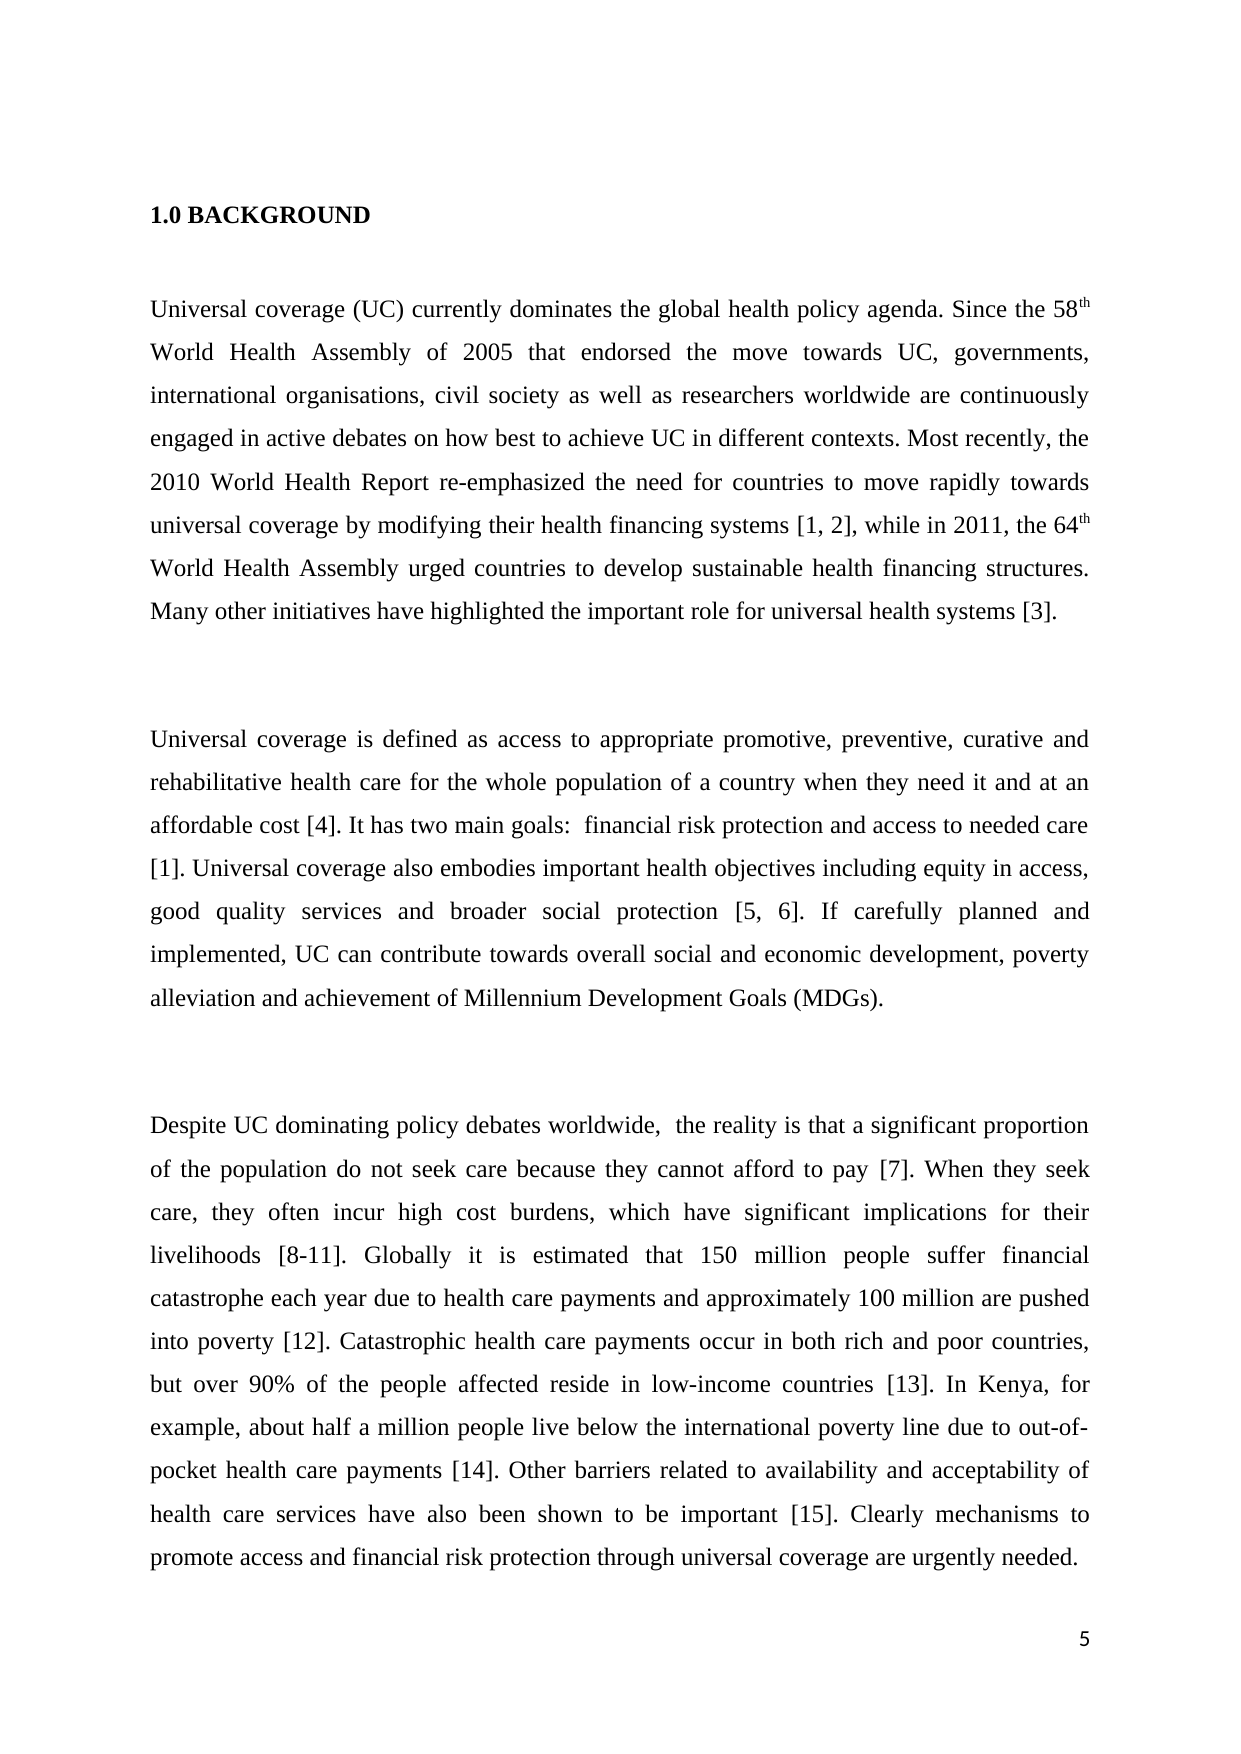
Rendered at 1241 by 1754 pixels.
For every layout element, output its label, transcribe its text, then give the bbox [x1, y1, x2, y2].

text Despite UC dominating policy debates worldwide, the reality is that a significant proportion of the population do not seek care because they cannot afford to pay [7]. When they seek care, they often incur high cost burdens, which have significant implications for their livelihoods [8-11]. Globally it is estimated that 150 million people suffer financial catastrophe each year due to health care payments and approximately 100 million are pushed into poverty [12]. Catastrophic health care payments occur in both rich and poor countries, but over 90% of the people affected reside in low-income countries [13]. In Kenya, for example, about half a million people live below the international poverty line due to out-of-pocket health care payments [14]. Other barriers related to availability and acceptability of health care services have also been shown to be important [15]. Clearly mechanisms to promote access and financial risk protection through universal coverage are urgently needed. [150, 1111, 1090, 1571]
text Universal coverage is defined as access to appropriate promotive, preventive, curative and rehabilitative health care for the whole population of a country when they need it and at an affordable cost [4]. It has two main goals: financial risk protection and access to needed care [1]. Universal coverage also embodies important health objectives including equity in access, good quality services and broader social protection [5, 6]. If carefully planned and implemented, UC can contribute towards overall social and economic development, poverty alleviation and achievement of Millennium Development Goals (MDGs). [150, 724, 1090, 1011]
text Universal coverage (UC) currently dominates the global health policy agenda. Since the 58th World Health Assembly of 2005 that endorsed the move towards UC, governments, international organisations, civil society as well as researchers worldwide are continuously engaged in active debates on how best to achieve UC in different contexts. Most recently, the 2010 World Health Report re-emphasized the need for countries to move rapidly towards universal coverage by modifying their health financing systems [1, 2], while in 2011, the 64th World Health Assembly urged countries to develop sustainable health financing structures. Many other initiatives have highlighted the important role for universal health systems [3]. [150, 294, 1090, 625]
subtitle 1.0 BACKGROUND [150, 200, 1090, 229]
